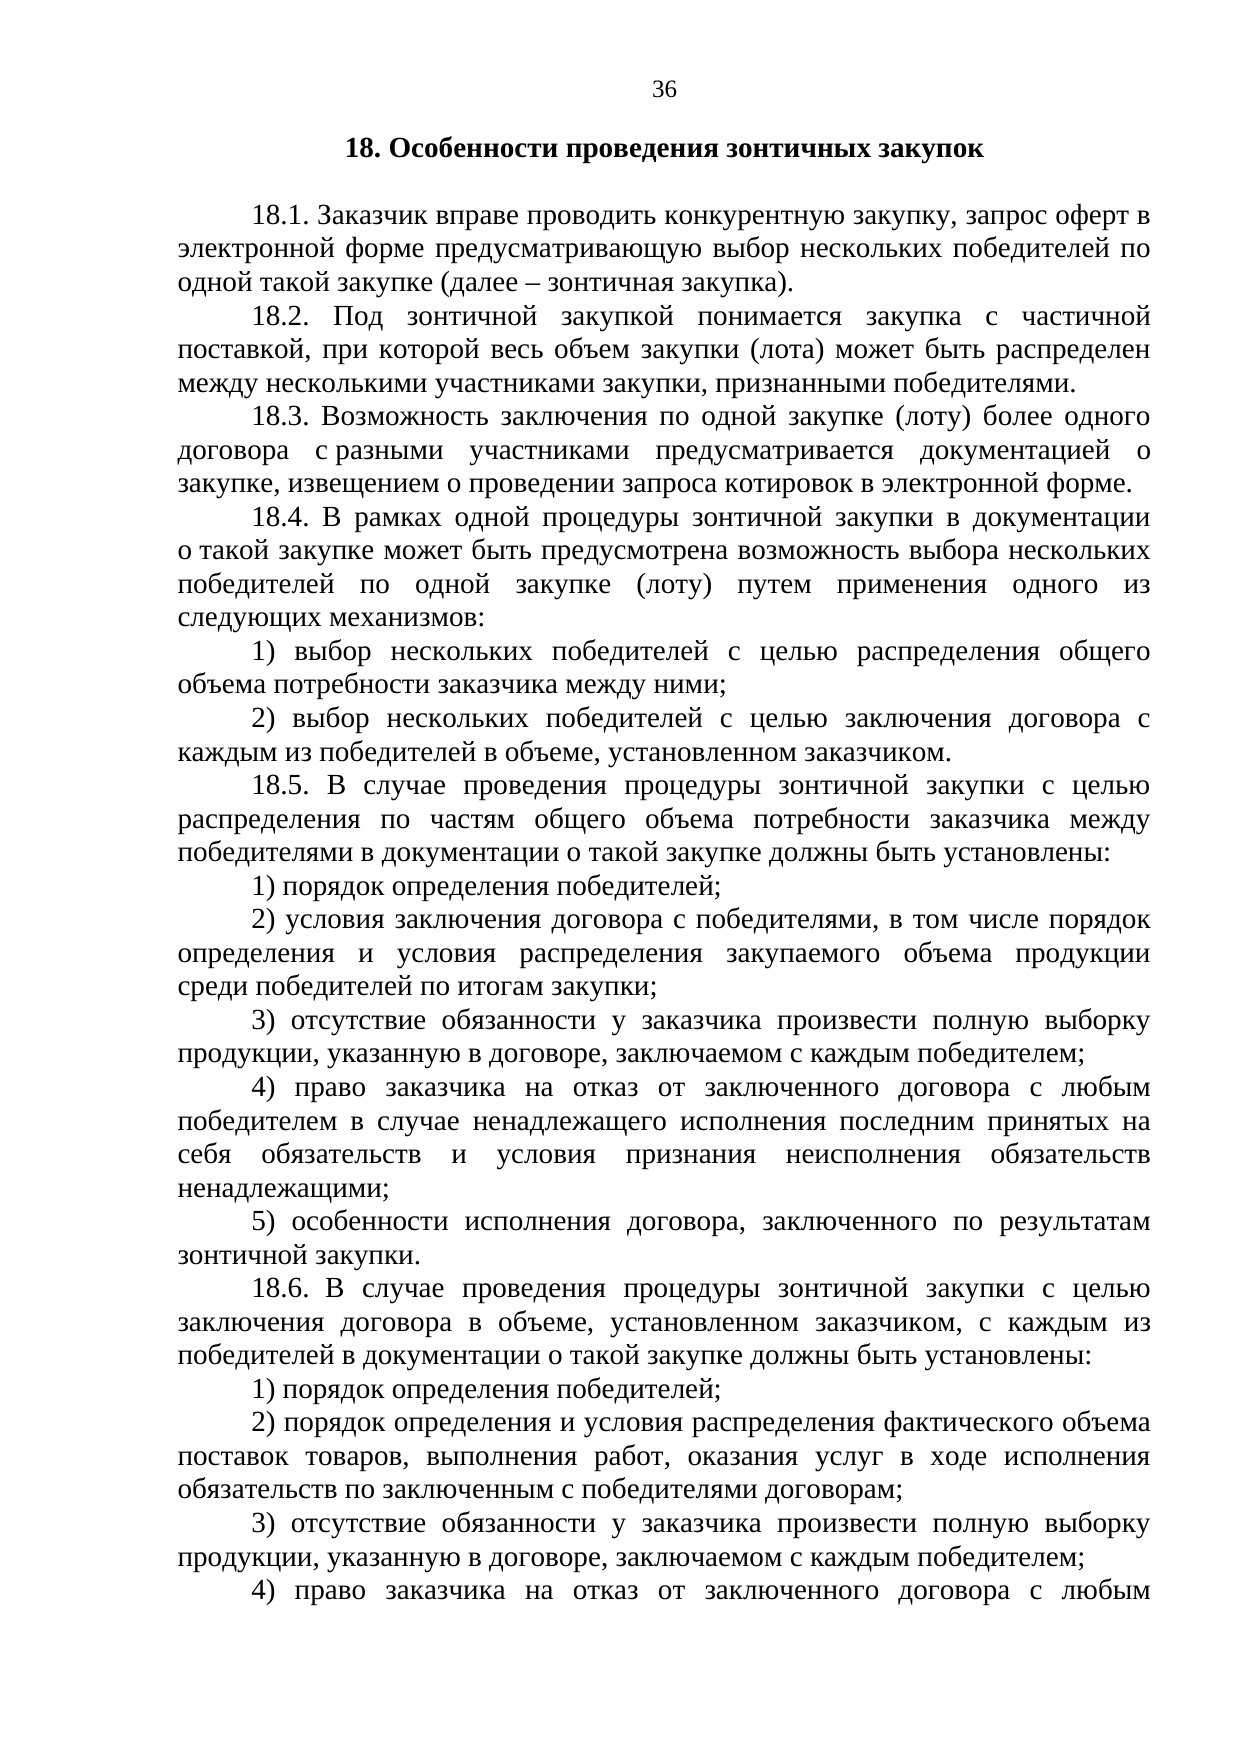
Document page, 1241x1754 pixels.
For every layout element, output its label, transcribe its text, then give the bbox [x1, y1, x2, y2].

text 3) отсутствие обязанности у заказчика произвести полную выборку продукции, указанную в договоре, заключаемом с каждым победителем; [177, 1002, 1152, 1069]
text 18.1. Заказчик вправе проводить конкурентную закупку, запрос оферт в электронной форме предусматривающую выбор нескольких победителей по одной такой закупке (далее – зонтичная закупка). [177, 197, 1152, 298]
text 2) условия заключения договора с победителями, в том числе порядок определения и условия распределения закупаемого объема продукции среди победителей по итогам закупки; [177, 901, 1152, 1002]
text 18.4. В рамках одной процедуры зонтичной закупки в документации о такой закупке может быть предусмотрена возможность выбора нескольких победителей по одной закупке (лоту) путем применения одного из следующих механизмов: [177, 499, 1152, 633]
text 2) порядок определения и условия распределения фактического объема поставок товаров, выполнения работ, оказания услуг в ходе исполнения обязательств по заключенным с победителями договорам; [177, 1404, 1152, 1505]
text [177, 1572, 1152, 1606]
text 1) порядок определения победителей; [177, 868, 1152, 901]
text 18.6. В случае проведения процедуры зонтичной закупки с целью заключения договора в объеме, установленном заказчиком, с каждым из победителей в документации о такой закупке должны быть установлены: [177, 1270, 1152, 1371]
text 18.5. В случае проведения процедуры зонтичной закупки с целью распределения по частям общего объема потребности заказчика между победителями в документации о такой закупке должны быть установлены: [177, 767, 1152, 868]
text 18.3. Возможность заключения по одной закупке (лоту) более одного договора с разными участниками предусматривается документацией о закупке, извещением о проведении запроса котировок в электронной форме. [177, 398, 1152, 499]
text 1) порядок определения победителей; [177, 1371, 1152, 1404]
subtitle 18. Особенности проведения зонтичных закупок [177, 131, 1152, 164]
text 18.2. Под зонтичной закупкой понимается закупка с частичной поставкой, при которой весь объем закупки (лота) может быть распределен между несколькими участниками закупки, признанными победителями. [177, 298, 1152, 398]
text 2) выбор нескольких победителей с целью заключения договора с каждым из победителей в объеме, установленном заказчиком. [177, 700, 1152, 767]
text 5) особенности исполнения договора, заключенного по результатам зонтичной закупки. [177, 1203, 1152, 1270]
text 3) отсутствие обязанности у заказчика произвести полную выборку продукции, указанную в договоре, заключаемом с каждым победителем; [177, 1505, 1152, 1572]
text 1) выбор нескольких победителей с целью распределения общего объема потребности заказчика между ними; [177, 633, 1152, 700]
